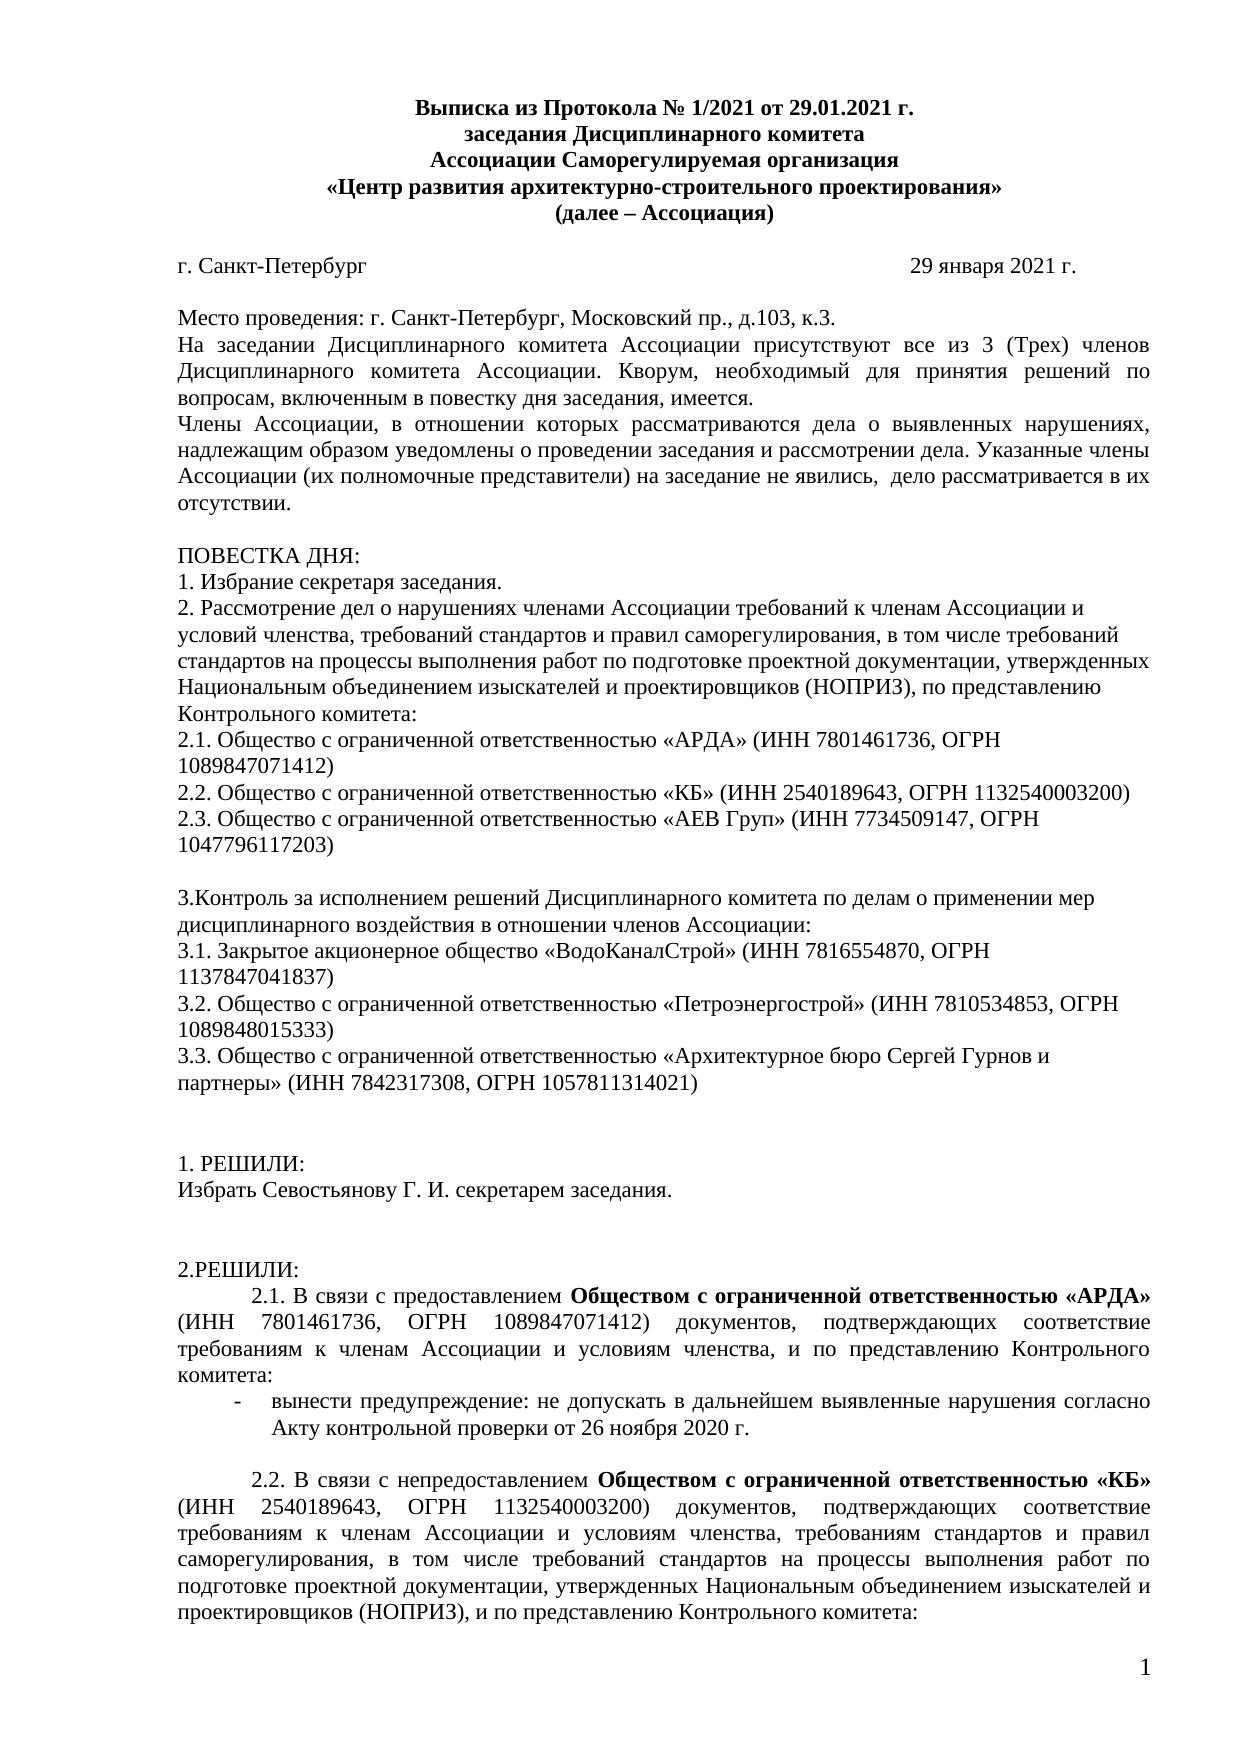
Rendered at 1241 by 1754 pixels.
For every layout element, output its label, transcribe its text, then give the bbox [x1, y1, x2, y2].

text г. Санкт-Петербург 29 января 2021 г. [177, 252, 1152, 278]
text 2.1. Общество с ограниченной ответственностью «АРДА» (ИНН 7801461736, ОГРН 1089847071412) [177, 726, 1152, 779]
text 1. Избрание секретаря заседания. [177, 568, 1152, 594]
text 2.РЕШИЛИ: [177, 1256, 1152, 1282]
text заседания Дисциплинарного комитета [177, 120, 1152, 146]
text 2.2. Общество с ограниченной ответственностью «КБ» (ИНН 2540189643, ОГРН 1132540003200) [177, 779, 1152, 805]
text 2.1. В связи с предоставлением Обществом с ограниченной ответственностью «АРДА» (ИНН 7801461736, ОГРН 1089847071412) документов, подтверждающих соответствие требованиям к членам Ассоциации и условиям членства, и по представлению Контрольного комитета: [177, 1282, 1152, 1387]
text 3.2. Общество с ограниченной ответственностью «Петроэнергострой» (ИНН 7810534853, ОГРН 1089848015333) [177, 990, 1152, 1042]
text Выписка из Протокола № 1/2021 от 29.01.2021 г. [177, 94, 1152, 120]
text 2.2. В связи с непредоставлением Обществом с ограниченной ответственностью «КБ» (ИНН 2540189643, ОГРН 1132540003200) документов, подтверждающих соответствие требованиям к членам Ассоциации и условиям членства, требованиям стандартов и правил саморегулирования, в том числе требований стандартов на процессы выполнения работ по подготовке проектной документации, утвержденных Национальным объединением изыскателей и проектировщиков (НОПРИЗ), и по представлению Контрольного комитета: [177, 1466, 1152, 1624]
list вынести предупреждение: не допускать в дальнейшем выявленные нарушения согласно Акту контрольной проверки от 26 ноября 2020 г. [233, 1387, 1152, 1440]
text Члены Ассоциации, в отношении которых рассматриваются дела о выявленных нарушениях, надлежащим образом уведомлены о проведении заседания и рассмотрении дела. Указанные члены Ассоциации (их полномочные представители) на заседание не явились, дело рассматривается в их отсутствии. [177, 410, 1152, 515]
text ПОВЕСТКА ДНЯ: [177, 542, 1152, 568]
text На заседании Дисциплинарного комитета Ассоциации присутствуют все из 3 (Трех) членов Дисциплинарного комитета Ассоциации. Кворум, необходимый для принятия решений по вопросам, включенным в повестку дня заседания, имеется. [177, 331, 1152, 410]
text 2. Рассмотрение дел о нарушениях членами Ассоциации требований к членам Ассоциации и условий членства, требований стандартов и правил саморегулирования, в том числе требований стандартов на процессы выполнения работ по подготовке проектной документации, утвержденных Национальным объединением изыскателей и проектировщиков (НОПРИЗ), по представлению Контрольного комитета: [177, 594, 1152, 726]
text Избрать Севостьянову Г. И. секретарем заседания. [177, 1177, 1152, 1203]
text «Центр развития архитектурно-строительного проектирования» [177, 173, 1152, 199]
text 3.3. Общество с ограниченной ответственностью «Архитектурное бюро Сергей Гурнов и партнеры» (ИНН 7842317308, ОГРН 1057811314021) [177, 1042, 1152, 1095]
text 3.1. Закрытое акционерное общество «ВодоКаналСтрой» (ИНН 7816554870, ОГРН 1137847041837) [177, 937, 1152, 990]
text 2.3. Общество с ограниченной ответственностью «АЕВ Груп» (ИНН 7734509147, ОГРН 1047796117203) [177, 805, 1152, 858]
text 1. РЕШИЛИ: [177, 1150, 1152, 1177]
text 3.Контроль за исполнением решений Дисциплинарного комитета по делам о применении мер дисциплинарного воздействия в отношении членов Ассоциации: [177, 884, 1152, 937]
text (далее – Ассоциация) [177, 199, 1152, 225]
text Место проведения: г. Санкт-Петербург, Московский пр., д.103, к.3. [177, 304, 1152, 331]
text Ассоциации Саморегулируемая организация [177, 146, 1152, 173]
